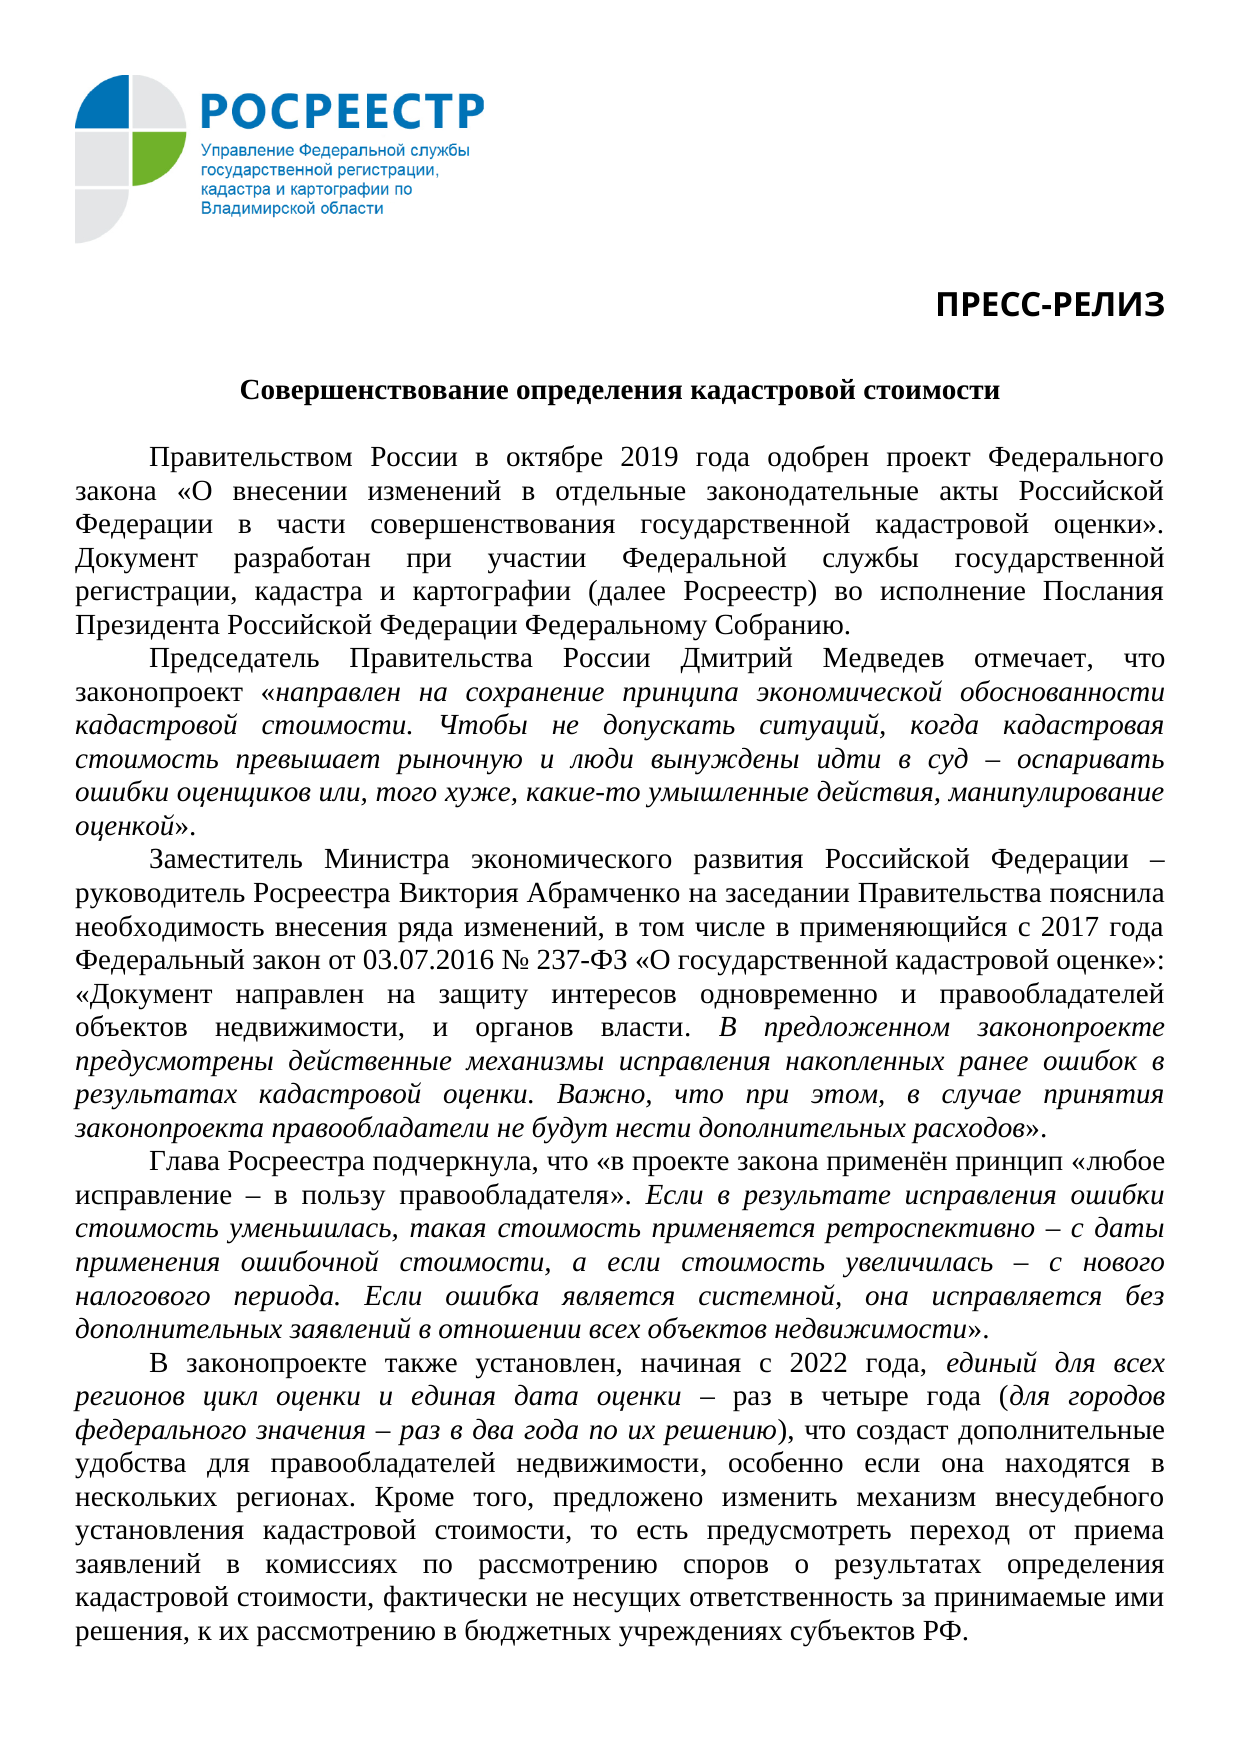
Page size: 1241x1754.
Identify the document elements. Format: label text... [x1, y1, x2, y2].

text Совершенствование определения кадастровой стоимости [75, 372, 1165, 406]
text Председатель Правительства России Дмитрий Медведев отмечает, что законопроект «направлен на сохранение принципа экономической обоснованности кадастровой стоимости. Чтобы не допускать ситуаций, когда кадастровая стоимость превышает рыночную и люди вынуждены идти в суд – оспаривать ошибки оценщиков или, того хуже, какие-то умышленные действия, манипулирование оценкой». [75, 640, 1165, 842]
text ПРЕСС-РЕЛИЗ [75, 281, 1165, 327]
text В законопроекте также установлен, начиная с 2022 года, единый для всех регионов цикл оценки и единая дата оценки – раз в четыре года (для городов федерального значения – раз в два года по их решению), что создаст дополнительные удобства для правообладателей недвижимости, особенно если она находятся в нескольких регионах. Кроме того, предложено изменить механизм внесудебного установления кадастровой стоимости, то есть предусмотреть переход от приема заявлений в комиссиях по рассмотрению споров о результатах определения кадастровой стоимости, фактически не несущих ответственность за принимаемые ими решения, к их рассмотрению в бюджетных учреждениях субъектов РФ. [75, 1345, 1165, 1647]
text Глава Росреестра подчеркнула, что «в проекте закона применён принцип «любое исправление – в пользу правообладателя». Если в результате исправления ошибки стоимость уменьшилась, такая стоимость применяется ретроспективно – с даты применения ошибочной стоимости, а если стоимость увеличилась – с нового налогового периода. Если ошибка является системной, она исправляется без дополнительных заявлений в отношении всех объектов недвижимости». [75, 1143, 1165, 1345]
picture [75, 75, 497, 257]
text Заместитель Министра экономического развития Российской Федерации – руководитель Росреестра Виктория Абрамченко на заседании Правительства пояснила необходимость внесения ряда изменений, в том числе в применяющийся с 2017 года Федеральный закон от 03.07.2016 № 237-ФЗ «О государственной кадастровой оценке»: «Документ направлен на защиту интересов одновременно и правообладателей объектов недвижимости, и органов власти. В предложенном законопроекте предусмотрены действенные механизмы исправления накопленных ранее ошибок в результатах кадастровой оценки. Важно, что при этом, в случае принятия законопроекта правообладатели не будут нести дополнительных расходов». [75, 842, 1165, 1143]
text Правительством России в октябре 2019 года одобрен проект Федерального закона «О внесении изменений в отдельные законодательные акты Российской Федерации в части совершенствования государственной кадастровой оценки». Документ разработан при участии Федеральной службы государственной регистрации, кадастра и картографии (далее Росреестр) во исполнение Послания Президента Российской Федерации Федеральному Собранию. [75, 439, 1165, 640]
